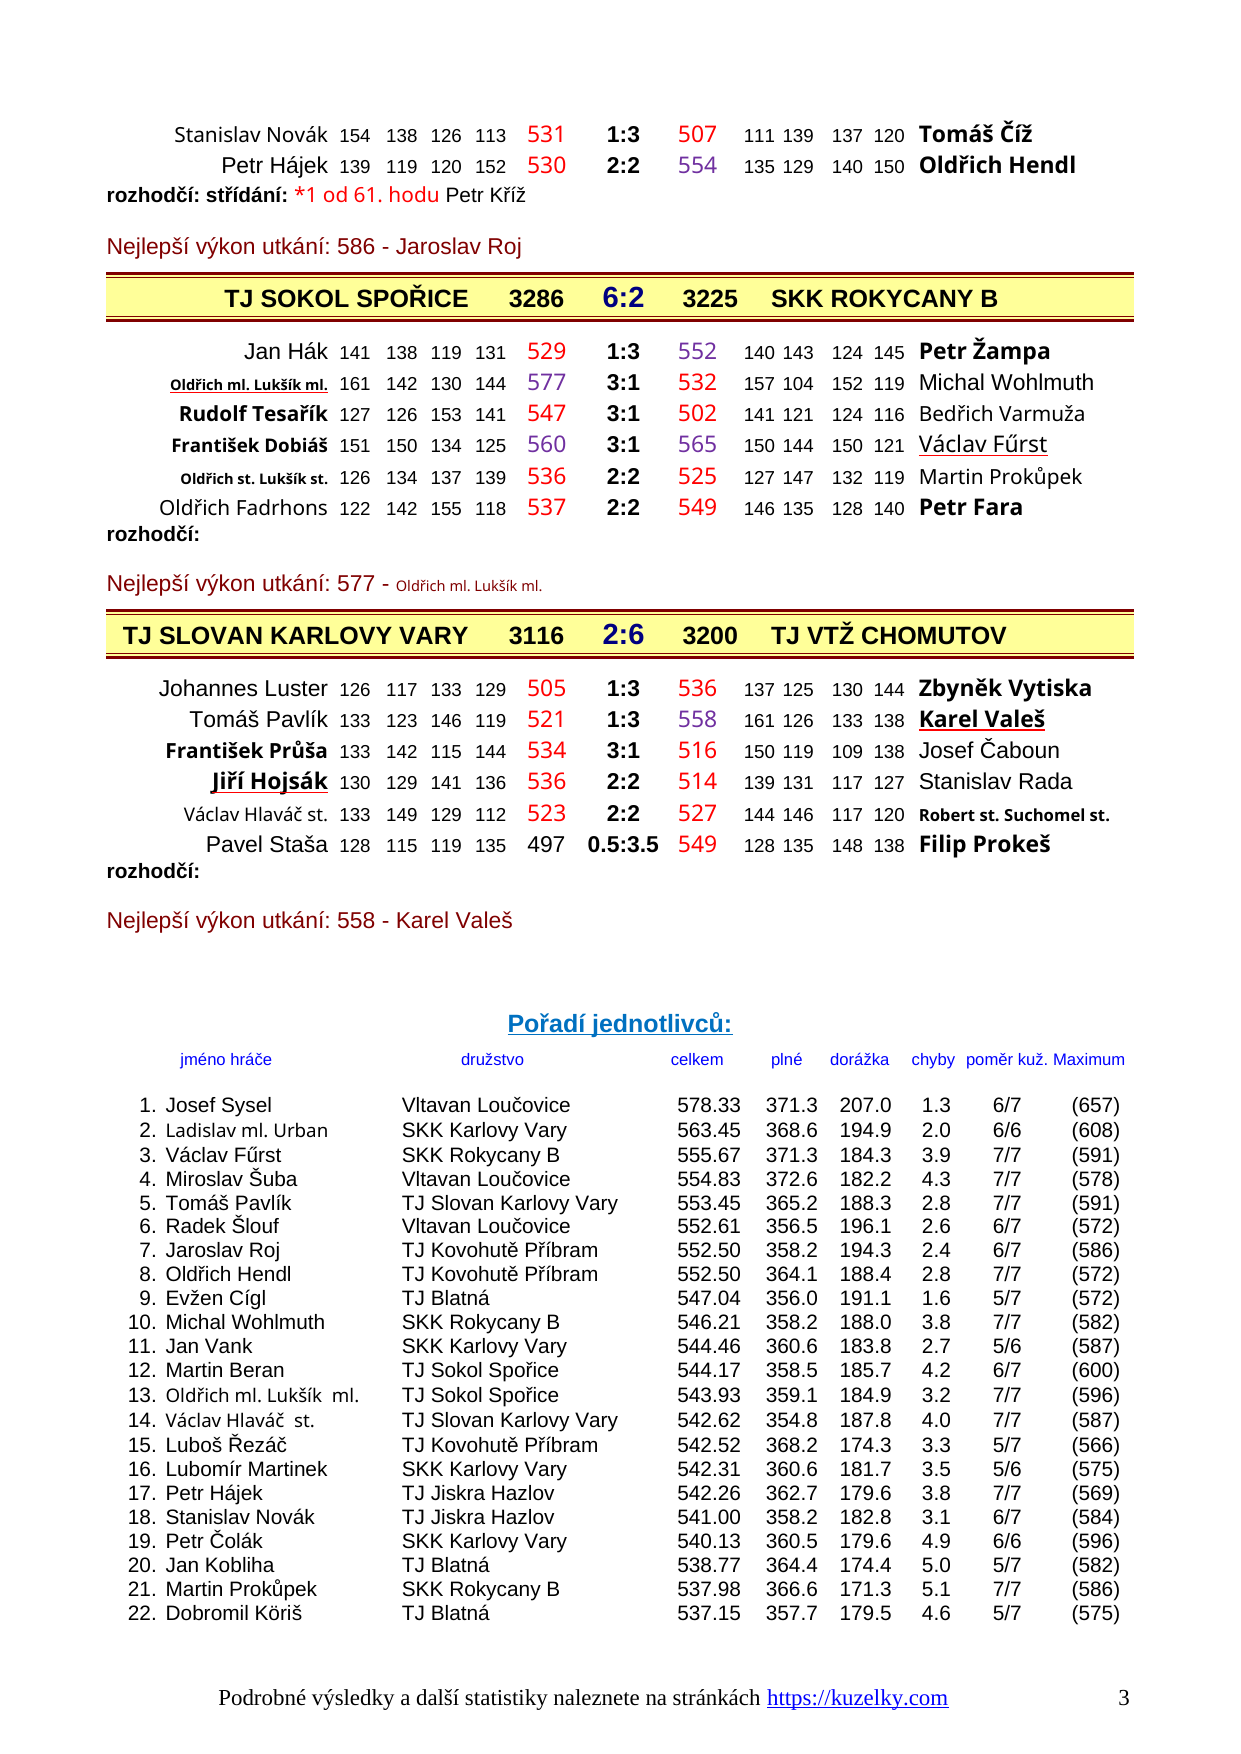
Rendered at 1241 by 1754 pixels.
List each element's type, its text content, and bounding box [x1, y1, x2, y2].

text Johannes Luster 126 117 133 129 505 1:3 536 137 125 130 144 Zbyněk Vytiska [106, 672, 1134, 703]
text 2. Ladislav ml. Urban SKK Karlovy Vary 563.45 368.6 194.9 2.0 6/6 (608) [106, 1117, 1134, 1142]
text TJ Slovan Karlovy Vary 3116 2:6 3200 TJ VTŽ Chomutov [106, 615, 1134, 653]
text 7. Jaroslav Roj TJ Kovohutě Příbram 552.50 358.2 194.3 2.4 6/7 (586) [106, 1238, 1134, 1262]
text Jan Hák 141 138 119 131 529 1:3 552 140 143 124 145 Petr Žampa [106, 334, 1134, 366]
text 17. Petr Hájek TJ Jiskra Hazlov 542.26 362.7 179.6 3.8 7/7 (569) [106, 1481, 1134, 1505]
text 6. Radek Šlouf Vltavan Loučovice 552.61 356.5 196.1 2.6 6/7 (572) [106, 1214, 1134, 1238]
text 22. Dobromil Köriš TJ Blatná 537.15 357.7 179.5 4.6 5/7 (575) [106, 1601, 1134, 1625]
text 15. Luboš Řezáč TJ Kovohutě Příbram 542.52 368.2 174.3 3.3 5/7 (566) [106, 1433, 1134, 1457]
text Pořadí jednotlivců: [94, 1009, 1145, 1037]
text 18. Stanislav Novák TJ Jiskra Hazlov 541.00 358.2 182.8 3.1 6/7 (584) [106, 1505, 1134, 1529]
text 20. Jan Kobliha TJ Blatná 538.77 364.4 174.4 5.0 5/7 (582) [106, 1553, 1134, 1577]
text 1. Josef Sysel Vltavan Loučovice 578.33 371.3 207.0 1.3 6/7 (657) [106, 1093, 1134, 1117]
text 5. Tomáš Pavlík TJ Slovan Karlovy Vary 553.45 365.2 188.3 2.8 7/7 (591) [106, 1190, 1134, 1214]
text 16. Lubomír Martinek SKK Karlovy Vary 542.31 360.6 181.7 3.5 5/6 (575) [106, 1457, 1134, 1481]
text Nejlepší výkon utkání: 586 - Jaroslav Roj [106, 233, 1134, 259]
text 3. Václav Fűrst SKK Rokycany B 555.67 371.3 184.3 3.9 7/7 (591) [106, 1142, 1134, 1166]
text Oldřich st. Lukšík st. 126 134 137 139 536 2:2 525 127 147 132 119 Martin Prokůpek [106, 459, 1134, 491]
text rozhodčí: [106, 522, 1134, 546]
text 8. Oldřich Hendl TJ Kovohutě Příbram 552.50 364.1 188.4 2.8 7/7 (572) [106, 1262, 1134, 1286]
text Nejlepší výkon utkání: 558 - Karel Valeš [106, 907, 1134, 933]
text jméno hráče družstvo celkem plné dorážka chyby poměr kuž. Maximum [106, 1050, 1134, 1069]
text 4. Miroslav Šuba Vltavan Loučovice 554.83 372.6 182.2 4.3 7/7 (578) [106, 1166, 1134, 1190]
text TJ Sokol Spořice 3286 6:2 3225 SKK Rokycany B [106, 278, 1134, 316]
text Tomáš Pavlík 133 123 146 119 521 1:3 558 161 126 133 138 Karel Valeš [106, 703, 1134, 734]
text 12. Martin Beran TJ Sokol Spořice 544.17 358.5 185.7 4.2 6/7 (600) [106, 1358, 1134, 1382]
text Petr Hájek 139 119 120 152 530 2:2 554 135 129 140 150 Oldřich Hendl [106, 149, 1134, 181]
text 10. Michal Wohlmuth SKK Rokycany B 546.21 358.2 188.0 3.8 7/7 (582) [106, 1310, 1134, 1334]
text 13. Oldřich ml. Lukšík ml. TJ Sokol Spořice 543.93 359.1 184.9 3.2 7/7 (596) [106, 1382, 1134, 1408]
text František Dobiáš 151 150 134 125 560 3:1 565 150 144 150 121 Václav Fűrst [106, 428, 1134, 459]
text 11. Jan Vank SKK Karlovy Vary 544.46 360.6 183.8 2.7 5/6 (587) [106, 1334, 1134, 1358]
text rozhodčí: střídání: *1 od 61. hodu Petr Kříž [106, 181, 1134, 209]
text Jiří Hojsák 130 129 141 136 536 2:2 514 139 131 117 127 Stanislav Rada [106, 765, 1134, 797]
text Pavel Staša 128 115 119 135 497 0.5:3.5 549 128 135 148 138 Filip Prokeš [106, 828, 1134, 859]
text Václav Hlaváč st. 133 149 129 112 523 2:2 527 144 146 117 120 Robert st. Suchomel st. [106, 797, 1134, 828]
text 14. Václav Hlaváč st. TJ Slovan Karlovy Vary 542.62 354.8 187.8 4.0 7/7 (587) [106, 1408, 1134, 1433]
text 21. Martin Prokůpek SKK Rokycany B 537.98 366.6 171.3 5.1 7/7 (586) [106, 1577, 1134, 1601]
text 9. Evžen Cígl TJ Blatná 547.04 356.0 191.1 1.6 5/7 (572) [106, 1286, 1134, 1310]
text Nejlepší výkon utkání: 577 - Oldřich ml. Lukšík ml. [106, 570, 1134, 596]
text Oldřich Fadrhons 122 142 155 118 537 2:2 549 146 135 128 140 Petr Fara [106, 491, 1134, 522]
text rozhodčí: [106, 859, 1134, 883]
text Oldřich ml. Lukšík ml. 161 142 130 144 577 3:1 532 157 104 152 119 Michal Wohlmuth [106, 366, 1134, 397]
text 19. Petr Čolák SKK Karlovy Vary 540.13 360.5 179.6 4.9 6/6 (596) [106, 1529, 1134, 1553]
text Stanislav Novák 154 138 126 113 531 1:3 507 111 139 137 120 Tomáš Číž [106, 118, 1134, 149]
text Rudolf Tesařík 127 126 153 141 547 3:1 502 141 121 124 116 Bedřich Varmuža [106, 397, 1134, 428]
text František Průša 133 142 115 144 534 3:1 516 150 119 109 138 Josef Čaboun [106, 734, 1134, 765]
